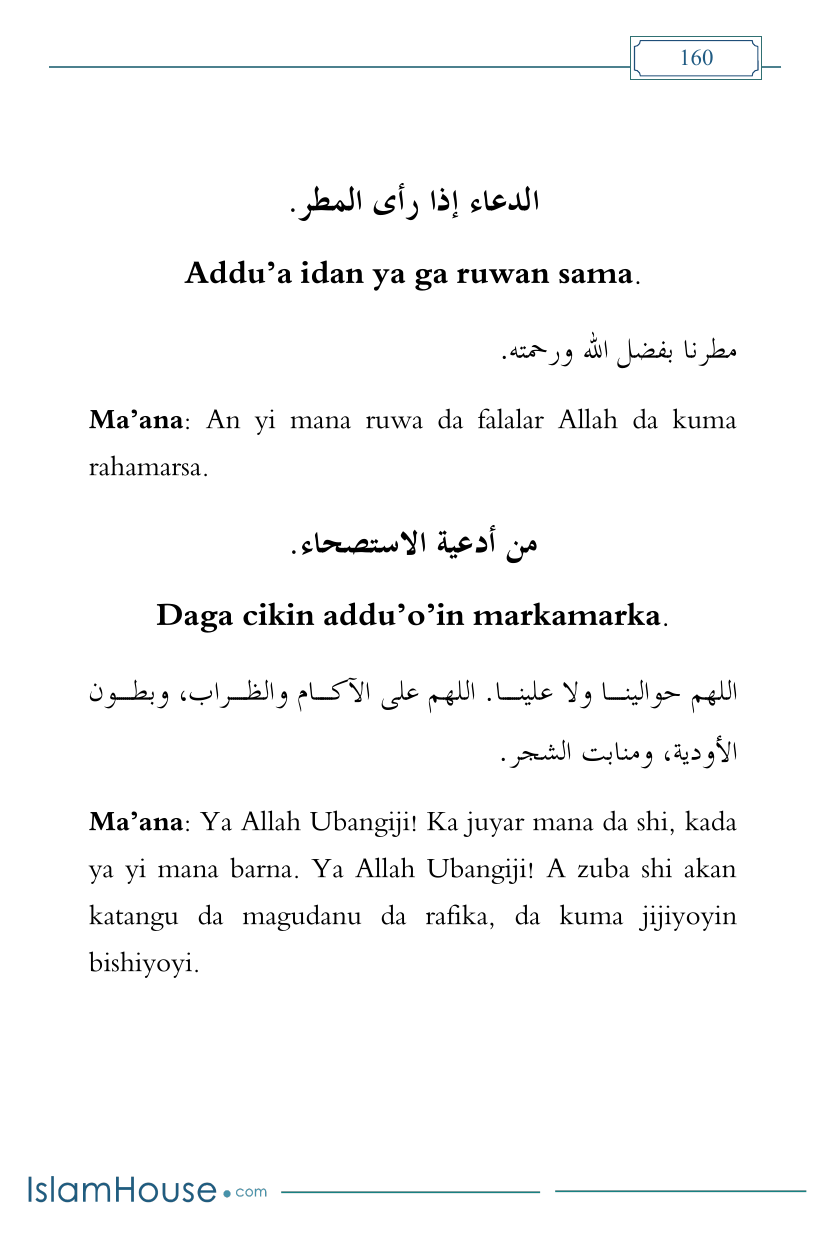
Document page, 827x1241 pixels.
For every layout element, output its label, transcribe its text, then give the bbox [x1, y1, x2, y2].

text الدعاء إذا رأى المطر. [89, 171, 738, 235]
text من أدعية الاستصحاء. [89, 513, 738, 576]
text اللهم حوالينا ولا علينا. اللهم على الآكام والظراب، وبطون الأودية، ومنابت الشجر. [89, 665, 738, 782]
picture [20, 1171, 541, 1209]
text Ma’ana: Ya Allah Ubangiji! Ka juyar mana da shi, kada ya yi mana barna. Ya Allah Ubangiji! A zuba shi akan katangu da magudanu da rafika, da kuma jijiyoyin bishiyoyi. [89, 803, 738, 989]
text Daga cikin addu’o’in markamarka. [89, 593, 738, 644]
picture [548, 1170, 807, 1208]
text Ma’ana: An yi mana ruwa da falalar Allah da kuma rahamarsa. [89, 401, 738, 492]
text مطرنا بفضل الله ورحمته. [89, 323, 738, 379]
text Addu’a idan ya ga ruwan sama. [89, 252, 738, 303]
